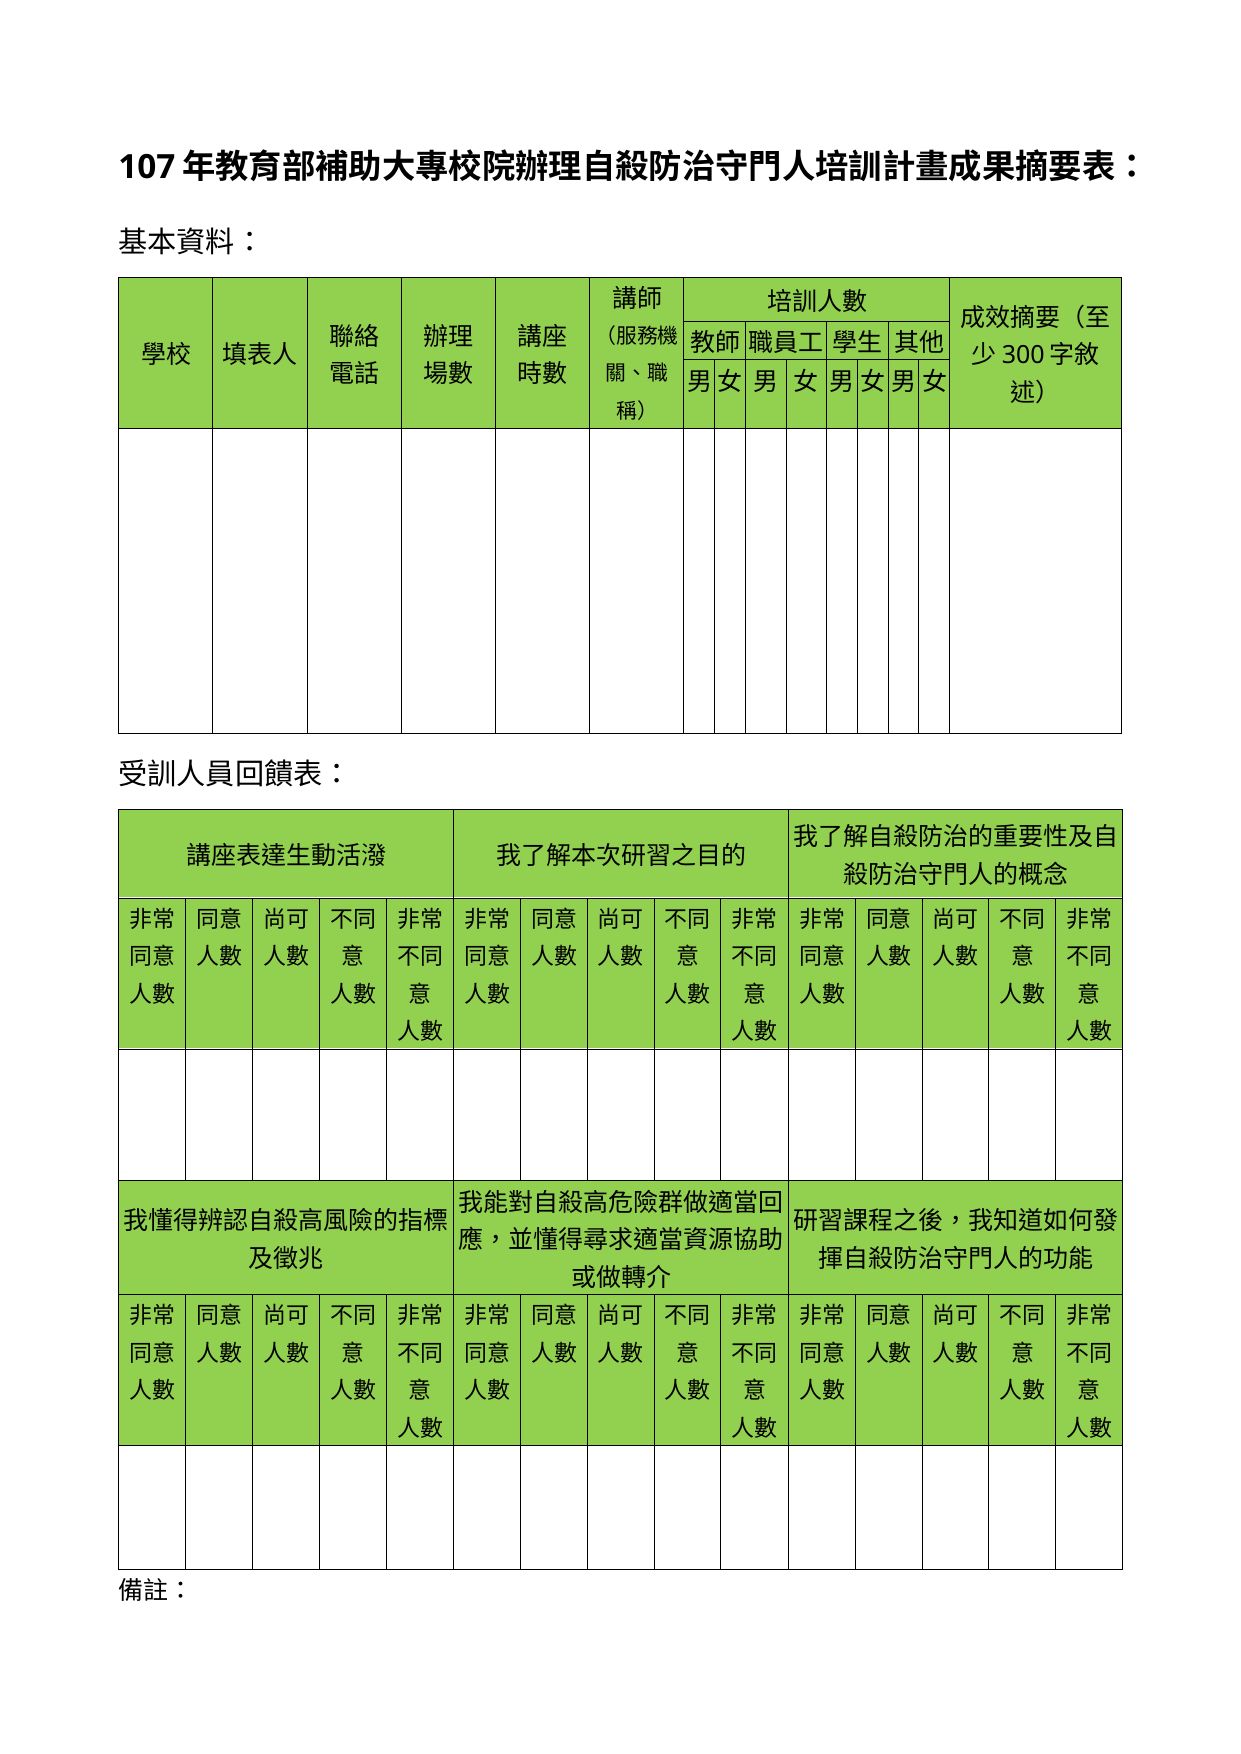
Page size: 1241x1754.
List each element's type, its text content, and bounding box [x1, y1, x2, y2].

table_cell [989, 1050, 1055, 1180]
table_header 我了解自殺防治的重要性及自殺防治守門人的概念 [789, 810, 1122, 897]
table_header 辦理 場數 [402, 278, 495, 428]
table_cell 尚可 人數 [253, 899, 319, 1048]
table_cell [308, 429, 401, 733]
table_cell [588, 1050, 654, 1180]
table_cell [496, 429, 589, 733]
table_cell 非常同意 人數 [119, 899, 185, 1048]
table_cell [787, 429, 826, 733]
table_cell 女 [787, 360, 826, 428]
table_cell [715, 429, 745, 733]
table_header 培訓人數 [684, 278, 949, 321]
table_cell 不同意 人數 [655, 1295, 720, 1445]
table_cell [684, 429, 714, 733]
table_cell [856, 1446, 922, 1569]
table_cell 非常不同意 人數 [1056, 899, 1122, 1048]
table_cell 非常同意 人數 [454, 899, 520, 1048]
table_cell [213, 429, 307, 733]
table_cell [253, 1050, 319, 1180]
table_cell [186, 1050, 252, 1180]
table_header 填表人 [213, 278, 307, 428]
table_cell 非常不同意 人數 [387, 899, 453, 1048]
table_cell [253, 1446, 319, 1569]
table_cell 同意 人數 [186, 1295, 252, 1445]
table_cell [989, 1446, 1055, 1569]
table_cell 非常同意 人數 [454, 1295, 520, 1445]
table_cell 非常不同意 人數 [387, 1295, 453, 1445]
table_cell 學生 [827, 322, 888, 359]
text 107年教育部補助大專校院辦理自殺防治守門人培訓計畫成果摘要表： [118, 127, 1122, 202]
table_cell 尚可 人數 [588, 899, 654, 1048]
table_cell 非常同意 人數 [789, 1295, 855, 1445]
table_cell [454, 1050, 520, 1180]
table_cell 教師 [684, 322, 745, 359]
table_cell 尚可 人數 [923, 899, 988, 1048]
table_cell [950, 429, 1121, 733]
table_header 成效摘要（至少300字敘述） [950, 278, 1121, 428]
table_cell [789, 1446, 855, 1569]
table_cell 研習課程之後，我知道如何發揮自殺防治守門人的功能 [789, 1181, 1122, 1294]
table_cell [454, 1446, 520, 1569]
text 基本資料： [118, 202, 1122, 277]
table_cell [919, 429, 949, 733]
table_header 我了解本次研習之目的 [454, 810, 788, 897]
table_cell [521, 1050, 587, 1180]
text 備註： [118, 1570, 1122, 1607]
table_cell [521, 1446, 587, 1569]
table_cell 尚可 人數 [588, 1295, 654, 1445]
table_cell [1056, 1446, 1122, 1569]
table_cell 不同意 人數 [320, 1295, 386, 1445]
table_cell [186, 1446, 252, 1569]
table_cell 非常不同意 人數 [721, 1295, 788, 1445]
table_cell 非常同意 人數 [119, 1295, 185, 1445]
table_cell [858, 429, 888, 733]
table_cell 不同意 人數 [989, 1295, 1055, 1445]
table_cell 非常同意 人數 [789, 899, 855, 1048]
table_cell [856, 1050, 922, 1180]
table_cell [119, 429, 212, 733]
table_cell 其他 [889, 322, 949, 359]
table_cell 非常不同意 人數 [1056, 1295, 1122, 1445]
table_cell [320, 1446, 386, 1569]
table_cell [387, 1446, 453, 1569]
table_cell [655, 1050, 720, 1180]
table_cell [923, 1446, 988, 1569]
table_cell 同意 人數 [521, 1295, 587, 1445]
table_cell 同意 人數 [521, 899, 587, 1048]
table_cell 男 [889, 360, 918, 428]
table_cell 女 [715, 360, 745, 428]
table_cell 男 [746, 360, 786, 428]
table_cell [320, 1050, 386, 1180]
table_header 聯絡 電話 [308, 278, 401, 428]
table_cell [889, 429, 918, 733]
table_cell 同意 人數 [856, 1295, 922, 1445]
table_cell 不同意 人數 [655, 899, 720, 1048]
table_cell 不同意 人數 [989, 899, 1055, 1048]
table_cell [119, 1446, 185, 1569]
table_cell [402, 429, 495, 733]
table_cell [119, 1050, 185, 1180]
table_cell 男 [827, 360, 857, 428]
table_cell [721, 1446, 788, 1569]
table_cell 我懂得辨認自殺高風險的指標及徵兆 [119, 1181, 453, 1294]
table_cell [655, 1446, 720, 1569]
table_header 講座 時數 [496, 278, 589, 428]
table_cell 男 [684, 360, 714, 428]
table_header 講座表達生動活潑 [119, 810, 453, 897]
table_cell 同意 人數 [856, 899, 922, 1048]
table_cell 我能對自殺高危險群做適當回應，並懂得尋求適當資源協助或做轉介 [454, 1181, 788, 1294]
text 受訓人員回饋表： [118, 734, 1122, 809]
table_cell 不同意 人數 [320, 899, 386, 1048]
table_cell [1056, 1050, 1122, 1180]
table_cell 職員工 [746, 322, 826, 359]
table_cell 尚可 人數 [923, 1295, 988, 1445]
table_cell [590, 429, 683, 733]
table_cell [827, 429, 857, 733]
table_cell 女 [858, 360, 888, 428]
table_cell [789, 1050, 855, 1180]
table_cell [721, 1050, 788, 1180]
table_header 講師（服務機關、職稱） [590, 278, 683, 428]
table_cell 女 [919, 360, 949, 428]
table_cell [387, 1050, 453, 1180]
table_header 學校 [119, 278, 212, 428]
table_cell 尚可 人數 [253, 1295, 319, 1445]
table_cell [746, 429, 786, 733]
table_cell 同意 人數 [186, 899, 252, 1048]
table_cell [588, 1446, 654, 1569]
table_cell 非常不同意 人數 [721, 899, 788, 1048]
table_cell [923, 1050, 988, 1180]
